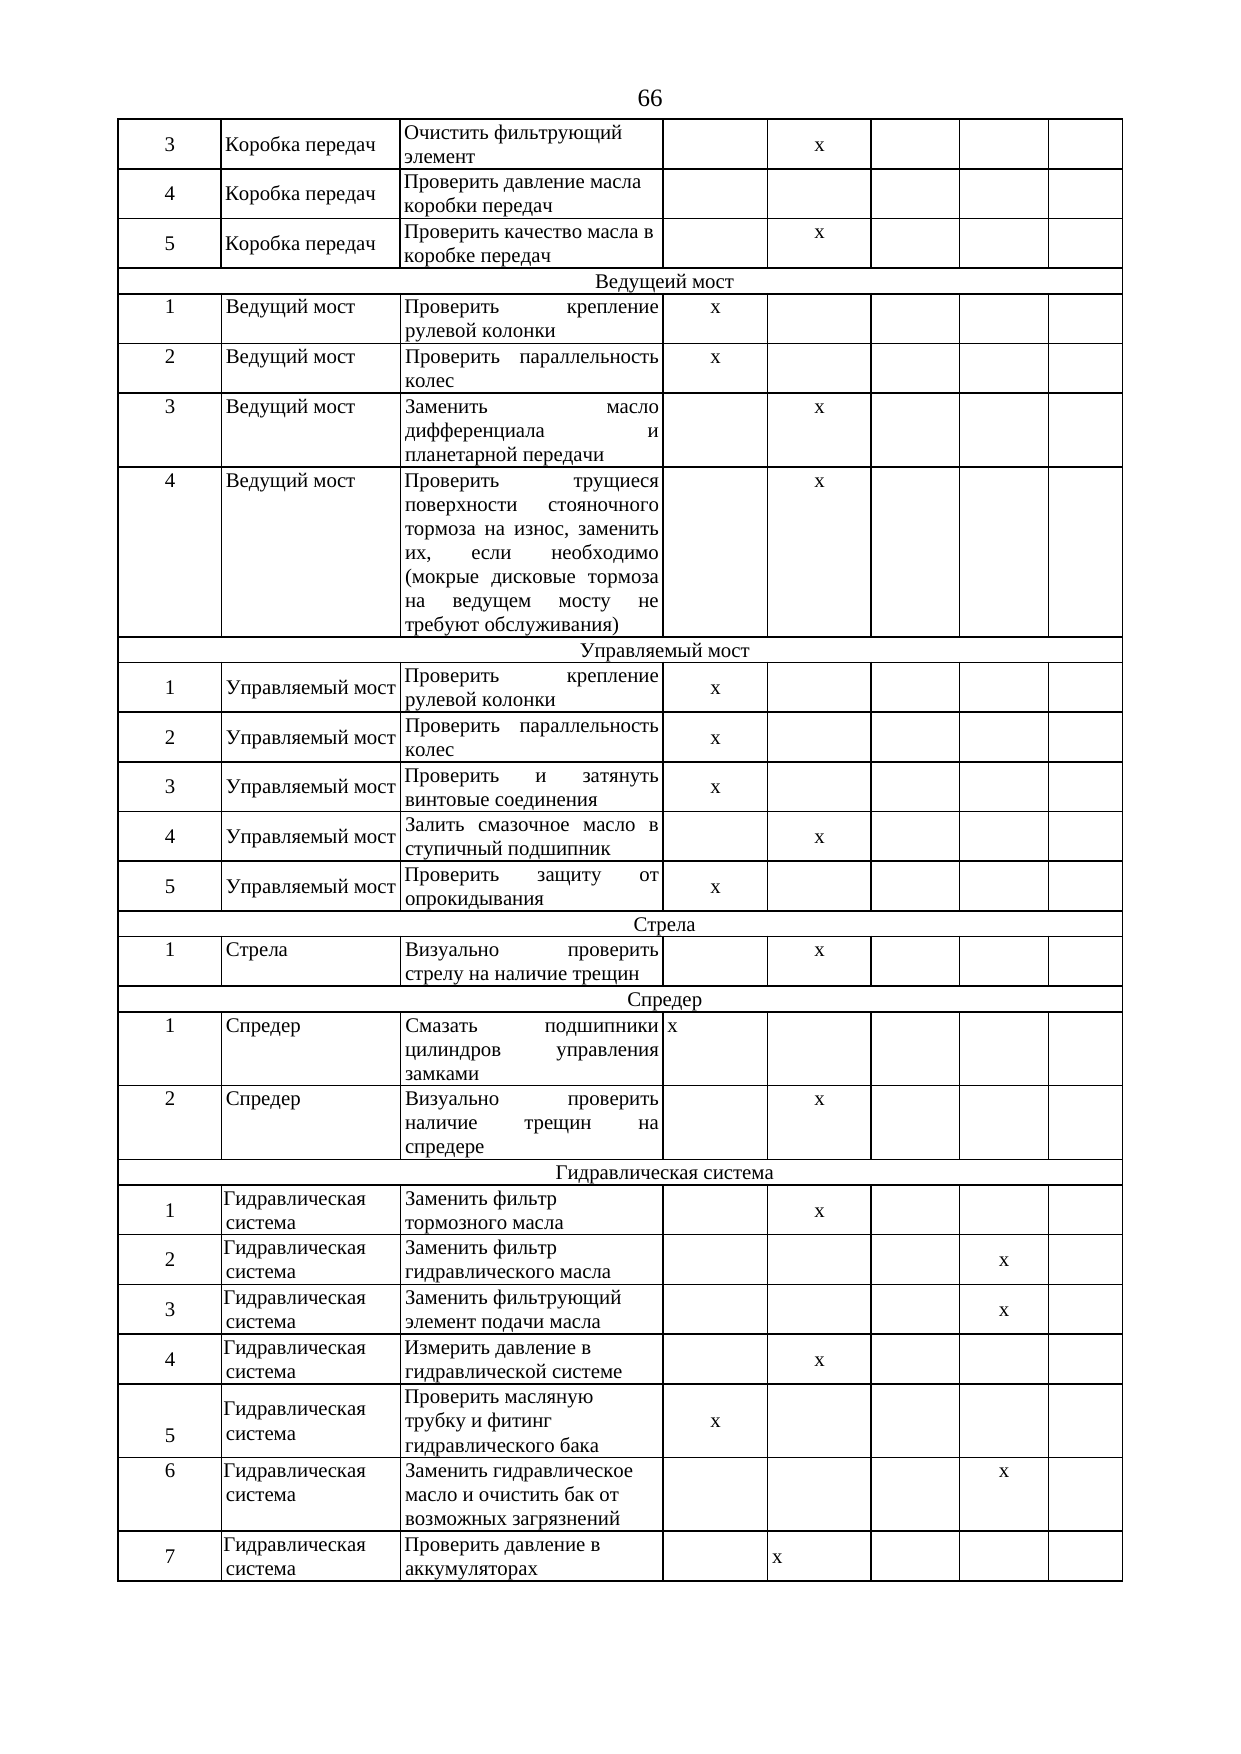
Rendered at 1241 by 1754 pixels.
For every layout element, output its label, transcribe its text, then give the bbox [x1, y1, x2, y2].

table_cell [1049, 1532, 1122, 1580]
table_cell [872, 1458, 959, 1530]
table_cell х [960, 1285, 1048, 1333]
table_cell х [664, 763, 767, 811]
table_cell Ведущий мост [222, 468, 400, 636]
table_cell [872, 1086, 959, 1158]
table_cell Залить смазочное масло в ступичный подшипник [401, 812, 662, 860]
table_cell [960, 713, 1048, 761]
table_cell Ведущий мост [222, 394, 400, 466]
table_cell 2 [119, 713, 221, 761]
table_cell х [768, 1186, 870, 1234]
table_cell [768, 344, 870, 392]
table_cell х [664, 713, 767, 761]
table_cell Заменить фильтрующий элемент подачи масла [401, 1285, 662, 1333]
table_cell [872, 1013, 959, 1085]
table_cell [960, 862, 1048, 910]
table_cell [872, 295, 959, 342]
table_cell [1049, 763, 1122, 811]
table_cell Проверить давление в аккумуляторах [401, 1532, 662, 1580]
table_cell [960, 120, 1048, 168]
table_cell [1049, 862, 1122, 910]
table_cell [960, 219, 1048, 267]
table_cell [960, 812, 1048, 860]
table_cell х [768, 1532, 870, 1580]
table_cell Ведущеий мост [119, 269, 1122, 293]
table_cell Очистить фильтрующий элемент [401, 120, 662, 168]
table_cell 1 [119, 663, 221, 711]
table_cell Управляемый мост [222, 713, 400, 761]
table_cell Заменить гидравлическое масло и очистить бак от возможных загрязнений [401, 1458, 662, 1530]
table_cell х [768, 394, 870, 466]
table_cell [872, 763, 959, 811]
table_cell [664, 1086, 767, 1158]
table_cell Управляемый мост [222, 663, 400, 711]
table_cell [960, 1186, 1048, 1234]
table_cell 1 [119, 1013, 221, 1085]
table_cell [664, 1458, 767, 1530]
table_cell х [768, 120, 870, 168]
table_cell Стрела [222, 937, 400, 985]
table_cell [960, 295, 1048, 342]
table_cell [872, 344, 959, 392]
table_cell х [768, 219, 870, 267]
table_cell [768, 170, 870, 217]
table_cell Проверить и затянуть винтовые соединения [401, 763, 662, 811]
table_cell Заменить фильтр тормозного масла [401, 1186, 662, 1234]
table_cell [1049, 394, 1122, 466]
table_cell Заменить масло дифференциала и планетарной передачи [401, 394, 662, 466]
table_cell Спредер [222, 1086, 400, 1158]
table_cell Ведущий мост [222, 344, 400, 392]
table_cell 4 [119, 812, 221, 860]
table_cell Спредер [119, 987, 1122, 1011]
table_cell [1049, 295, 1122, 342]
table_cell х [768, 468, 870, 636]
table_cell Управляемый мост [222, 812, 400, 860]
table_cell [872, 937, 959, 985]
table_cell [222, 1532, 400, 1580]
table_cell 1 [119, 295, 221, 342]
table_cell Управляемый мост [222, 763, 400, 811]
table_cell 2 [119, 344, 221, 392]
table_cell х [768, 812, 870, 860]
table_cell [664, 120, 767, 168]
table_cell 6 [119, 1458, 221, 1530]
table_cell [872, 1385, 959, 1457]
table_cell Проверить масляную трубку и фитинг гидравлического бака [401, 1385, 662, 1457]
table_cell [768, 862, 870, 910]
table_cell Гидравлическая система [222, 1335, 400, 1383]
table_cell [872, 394, 959, 466]
table_cell Измерить давление в гидравлической системе [401, 1335, 662, 1383]
table_cell [1049, 1335, 1122, 1383]
table_cell х [768, 1086, 870, 1158]
table_cell 3 [119, 1285, 221, 1333]
table_cell [1049, 344, 1122, 392]
table_cell 1 [119, 937, 221, 985]
table_cell Гидравлическая система [222, 1458, 400, 1530]
table_cell [768, 1235, 870, 1283]
table_cell [664, 219, 767, 267]
table_cell [768, 713, 870, 761]
table_cell 3 [119, 394, 221, 466]
table_cell [664, 812, 767, 860]
table_cell [664, 468, 767, 636]
table_cell х [664, 663, 767, 711]
table_cell Управляемый мост [222, 862, 400, 910]
table_cell 3 [119, 763, 221, 811]
table_cell [768, 763, 870, 811]
table_cell [664, 394, 767, 466]
table_cell Проверить трущиеся поверхности стояночного тормоза на износ, заменить их, если необходимо (мокрые дисковые тормоза на ведущем мосту не требуют обслуживания) [401, 468, 662, 636]
table_cell [768, 1013, 870, 1085]
table_cell [872, 1532, 959, 1580]
table_cell 5 [119, 219, 220, 267]
table_cell [960, 1385, 1048, 1457]
table_cell х [664, 344, 767, 392]
table_cell [872, 219, 959, 267]
table_cell Заменить фильтр гидравлического масла [401, 1235, 662, 1283]
table_cell Стрела [119, 912, 1122, 936]
table_cell Проверить крепление рулевой колонки [401, 295, 662, 342]
table_cell [872, 1186, 959, 1234]
table_cell [1049, 1086, 1122, 1158]
table_cell [872, 812, 959, 860]
table_cell [664, 1285, 767, 1333]
table_cell Гидравлическая система [119, 1160, 1122, 1184]
table_cell Проверить параллельность колес [401, 344, 662, 392]
table_cell [960, 468, 1048, 636]
table_cell 4 [119, 468, 221, 636]
table_cell х [664, 1013, 767, 1085]
table_cell [960, 170, 1048, 217]
table_cell 7 [119, 1532, 221, 1580]
table_cell [960, 394, 1048, 466]
table_cell [1049, 1235, 1122, 1283]
table_cell [1049, 468, 1122, 636]
table_cell [1049, 1285, 1122, 1333]
table_cell [872, 468, 959, 636]
table_cell Спредер [222, 1013, 400, 1085]
table_cell Коробка передач [222, 170, 399, 217]
table_cell [1049, 812, 1122, 860]
table_cell 5 [119, 1385, 221, 1457]
table_cell [768, 1385, 870, 1457]
table_cell [1049, 1186, 1122, 1234]
table_cell [872, 1285, 959, 1333]
table_cell Коробка передач [222, 120, 399, 168]
table_cell х [664, 862, 767, 910]
table_cell [960, 663, 1048, 711]
table_cell [960, 1335, 1048, 1383]
table_cell х [664, 295, 767, 342]
table_cell [768, 295, 870, 342]
table_cell Проверить защиту от опрокидывания [401, 862, 662, 910]
table_cell Гидравлическая система [222, 1285, 400, 1333]
table_cell х [768, 937, 870, 985]
table_cell х [960, 1458, 1048, 1530]
table_cell [1049, 663, 1122, 711]
table_cell [960, 1013, 1048, 1085]
table_cell [872, 1235, 959, 1283]
table_cell [1049, 1013, 1122, 1085]
table_cell [664, 170, 767, 217]
table_cell Гидравлическая система [222, 1186, 400, 1234]
table_cell [960, 1532, 1048, 1580]
table_cell [960, 763, 1048, 811]
table_cell Проверить параллельность колес [401, 713, 662, 761]
table_cell х [960, 1235, 1048, 1283]
table_cell Смазать подшипники цилиндров управления замками [401, 1013, 662, 1085]
table_cell [664, 937, 767, 985]
table_cell 5 [119, 862, 221, 910]
table_cell Визуально проверить наличие трещин на спредере [401, 1086, 662, 1158]
table_cell Коробка передач [222, 219, 399, 267]
table_cell 4 [119, 170, 220, 217]
table_cell Управляемый мост [119, 638, 1122, 662]
table_cell [872, 862, 959, 910]
table_cell 2 [119, 1086, 221, 1158]
table_cell [664, 1235, 767, 1283]
table_cell [768, 1458, 870, 1530]
table_cell [1049, 937, 1122, 985]
table_cell [960, 1086, 1048, 1158]
table_cell [1049, 713, 1122, 761]
table_cell 3 [119, 120, 220, 168]
table_cell Ведущий мост [222, 295, 400, 342]
table_cell [960, 937, 1048, 985]
table_cell [1049, 1385, 1122, 1457]
table_cell [960, 344, 1048, 392]
table_cell х [664, 1385, 767, 1457]
table_cell Визуально проверить стрелу на наличие трещин [401, 937, 662, 985]
table_cell [664, 1532, 767, 1580]
table_cell [664, 1335, 767, 1383]
table_cell [872, 713, 959, 761]
table_cell Проверить давление масла коробки передач [401, 170, 662, 217]
table_cell [872, 120, 959, 168]
table_cell [664, 1186, 767, 1234]
table_cell [1049, 219, 1122, 267]
table_cell [768, 663, 870, 711]
table_cell 2 [119, 1235, 221, 1283]
table_cell [1049, 1458, 1122, 1530]
table_cell [872, 663, 959, 711]
table_cell Проверить крепление рулевой колонки [401, 663, 662, 711]
table_cell [872, 1335, 959, 1383]
table_cell 1 [119, 1186, 221, 1234]
table_cell Проверить качество масла в коробке передач [401, 219, 662, 267]
table_cell х [768, 1335, 870, 1383]
table_cell 4 [119, 1335, 221, 1383]
table_cell Гидравлическая система [222, 1235, 400, 1283]
table_cell [1049, 120, 1122, 168]
table_cell [872, 170, 959, 217]
table_cell Гидравлическая система [222, 1385, 400, 1457]
table_cell [1049, 170, 1122, 217]
table_cell [768, 1285, 870, 1333]
